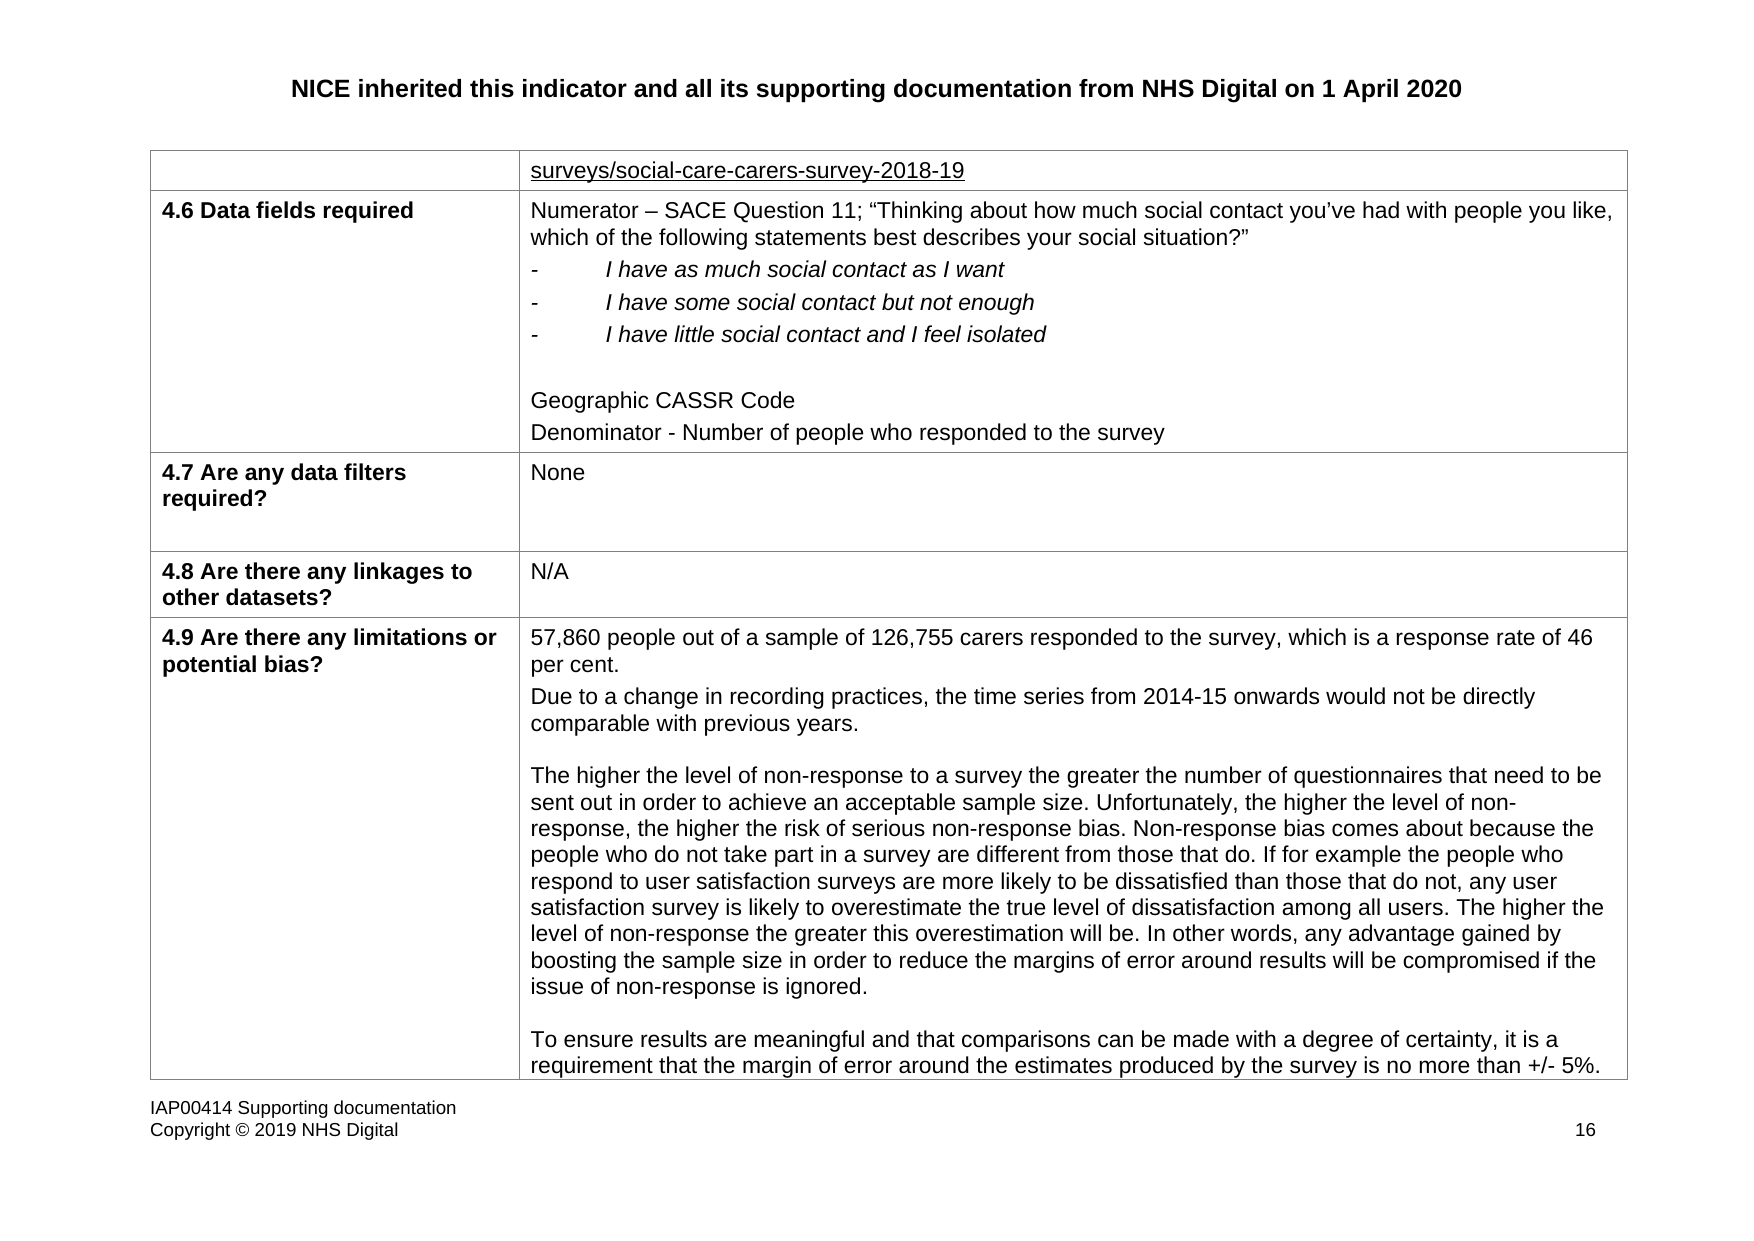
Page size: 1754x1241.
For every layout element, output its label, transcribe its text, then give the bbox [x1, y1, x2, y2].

table_cell N/A [520, 552, 1627, 617]
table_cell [151, 618, 519, 1078]
table_cell 4.8 Are there any linkages to other datasets? [151, 552, 519, 617]
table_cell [151, 151, 519, 190]
table_cell None [520, 453, 1627, 551]
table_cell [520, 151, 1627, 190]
table_cell 4.6 Data fields required [151, 191, 519, 452]
table_cell 4.7 Are any data filters required? [151, 453, 519, 551]
table_cell Numerator – SACE Question 11; “Thinking about how much social contact you’ve had with people you like, which of the following statements best describes your social situation?” - I have as much social contact as I want - I have some social contact but not enough - I have little social contact and I feel isolated Geographic CASSR Code Denominator - Number of people who responded to the survey [520, 191, 1627, 452]
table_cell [520, 618, 1627, 1078]
